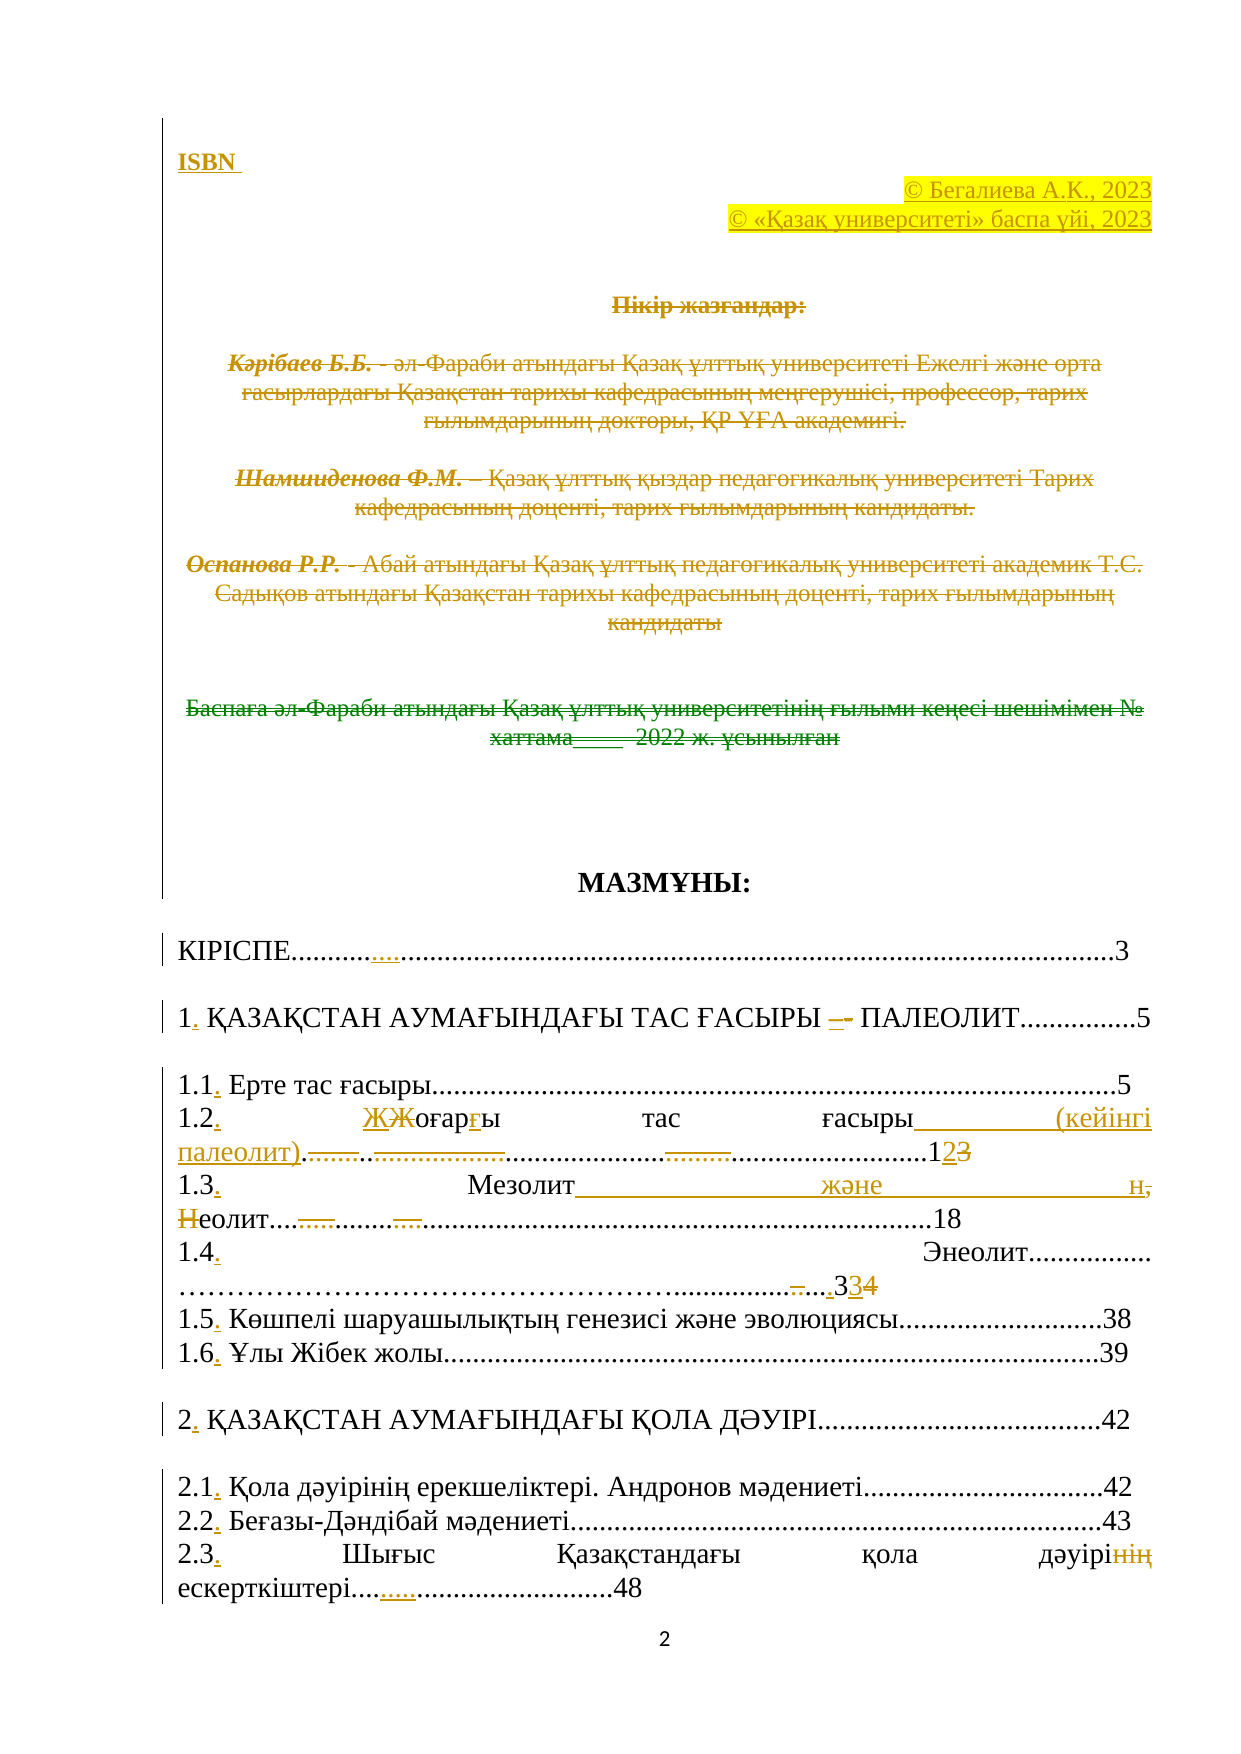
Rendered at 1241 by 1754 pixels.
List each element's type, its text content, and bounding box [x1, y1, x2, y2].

text 1.2 оғары тас ғасыры....................................................1 [177, 1100, 1152, 1167]
text 1.5 Көшпелі шаруашылықтың генезисі және эволюциясы............................38 [177, 1302, 1152, 1335]
text 2.3 Шығыс Қазақстандағы қола дәуірі ескерткіштері...............................48 [177, 1536, 1152, 1603]
text 1 Қазақстан аумағындағы ТАС ҒАСЫРЫ ПАЛЕОЛИТ................5 [177, 1000, 1152, 1033]
text МАЗМҰНЫ: [177, 866, 1152, 899]
text 1.6 Ұлы Жібек жолы..........................................................................................39 [177, 1335, 1152, 1369]
text Кіріспе.............................................................................................................3 [177, 933, 1152, 966]
text 1.1 Ерте тас ғасыры..............................................................................................5 [177, 1067, 1152, 1100]
text 2.2 Беғазы-Дәндібай мәдениеті.........................................................................43 [177, 1503, 1152, 1536]
text 1.3 Мезолитеолит..................................................................................18 [177, 1167, 1152, 1234]
text 1.4 Энеолит.................……………………………………………...................3 [177, 1234, 1152, 1302]
text 2.1 Қола дәуірінің ерекшеліктері. Андронов мәдениеті.................................42 [177, 1469, 1152, 1503]
text 2 Қазақстан аумағындағы ҚОЛА ДӘУІРІ.......................................42 [177, 1402, 1152, 1436]
